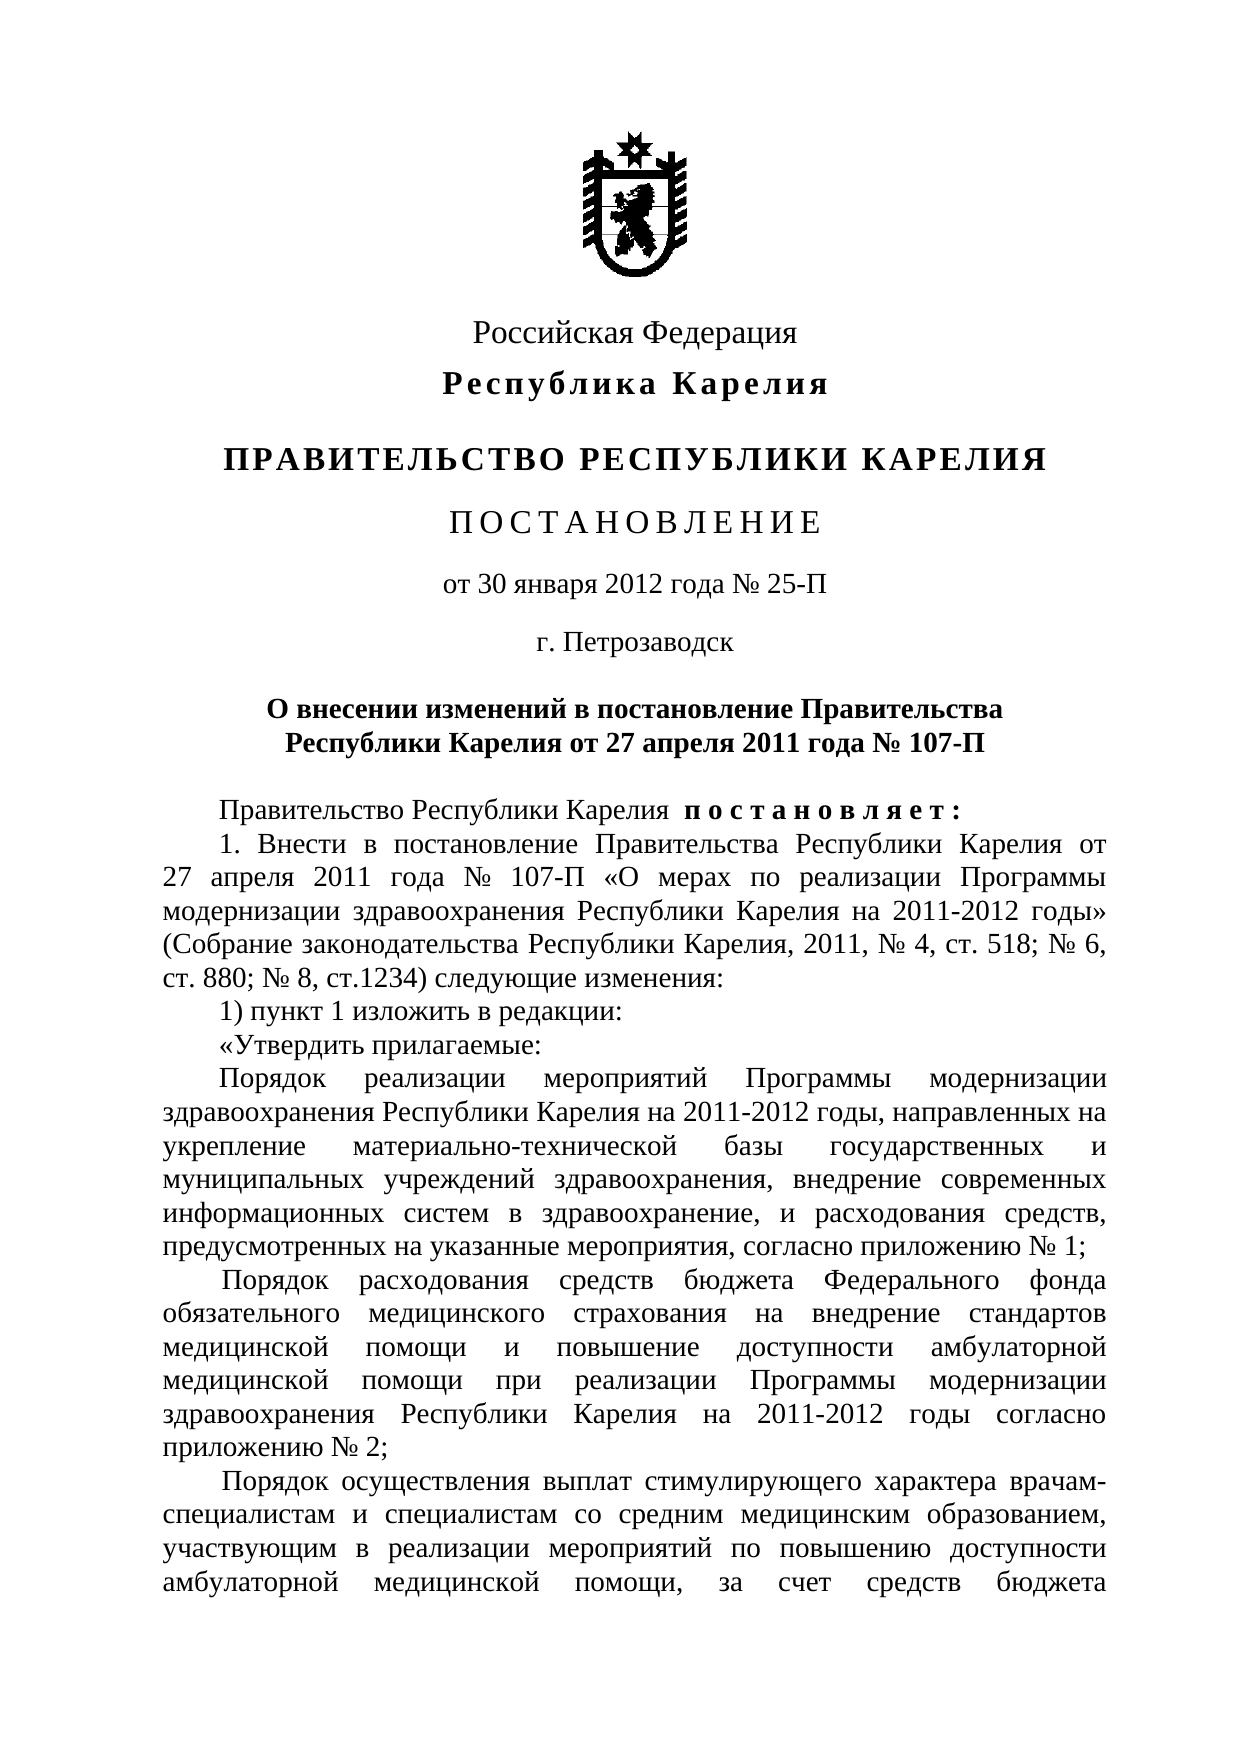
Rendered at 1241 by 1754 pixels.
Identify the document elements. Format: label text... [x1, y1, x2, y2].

text от 30 января 2012 года № 25-П [162, 566, 1107, 599]
subtitle Российская Федерация [162, 313, 1107, 351]
text «Утвердить прилагаемые: [162, 1027, 1107, 1061]
subtitle ПОСТАНОВЛЕНИЕ [162, 503, 1107, 541]
text О внесении изменений в постановление Правительства [162, 692, 1107, 725]
text 1. Внести в постановление Правительства Республики Карелия от 27 апреля 2011 года № 107-П «О мерах по реализации Программы модернизации здравоохранения Республики Карелия на 2011-2012 годы» (Собрание законодательства Республики Карелия, 2011, № 4, ст. 518; № 6, ст. 880; № 8, ст.1234) следующие изменения: [162, 826, 1107, 993]
text Порядок реализации мероприятий Программы модернизации здравоохранения Республики Карелия на 2011-2012 годы, направленных на укрепление материально-технической базы государственных и муниципальных учреждений здравоохранения, внедрение современных информационных систем в здравоохранение, и расходования средств, предусмотренных на указанные мероприятия, согласно приложению № 1; [162, 1061, 1107, 1262]
text Порядок расходования средств бюджета Федерального фонда обязательного медицинского страхования на внедрение стандартов медицинской помощи и повышение доступности амбулаторной медицинской помощи при реализации Программы модернизации здравоохранения Республики Карелия на 2011-2012 годы согласно приложению № 2; [162, 1262, 1107, 1463]
subtitle Республика Карелия [162, 363, 1107, 402]
picture [564, 118, 706, 301]
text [162, 1463, 1107, 1597]
text 1) пункт 1 изложить в редакции: [162, 993, 1107, 1027]
text г. Петрозаводск [162, 624, 1107, 658]
text Правительство Республики Карелия п о с т а н о в л я е т : [162, 792, 1107, 826]
subtitle ПРАВИТЕЛЬСТВО РЕСПУБЛИКИ КАРЕЛИЯ [162, 439, 1107, 478]
text Республики Карелия от 27 апреля 2011 года № 107-П [162, 725, 1107, 759]
